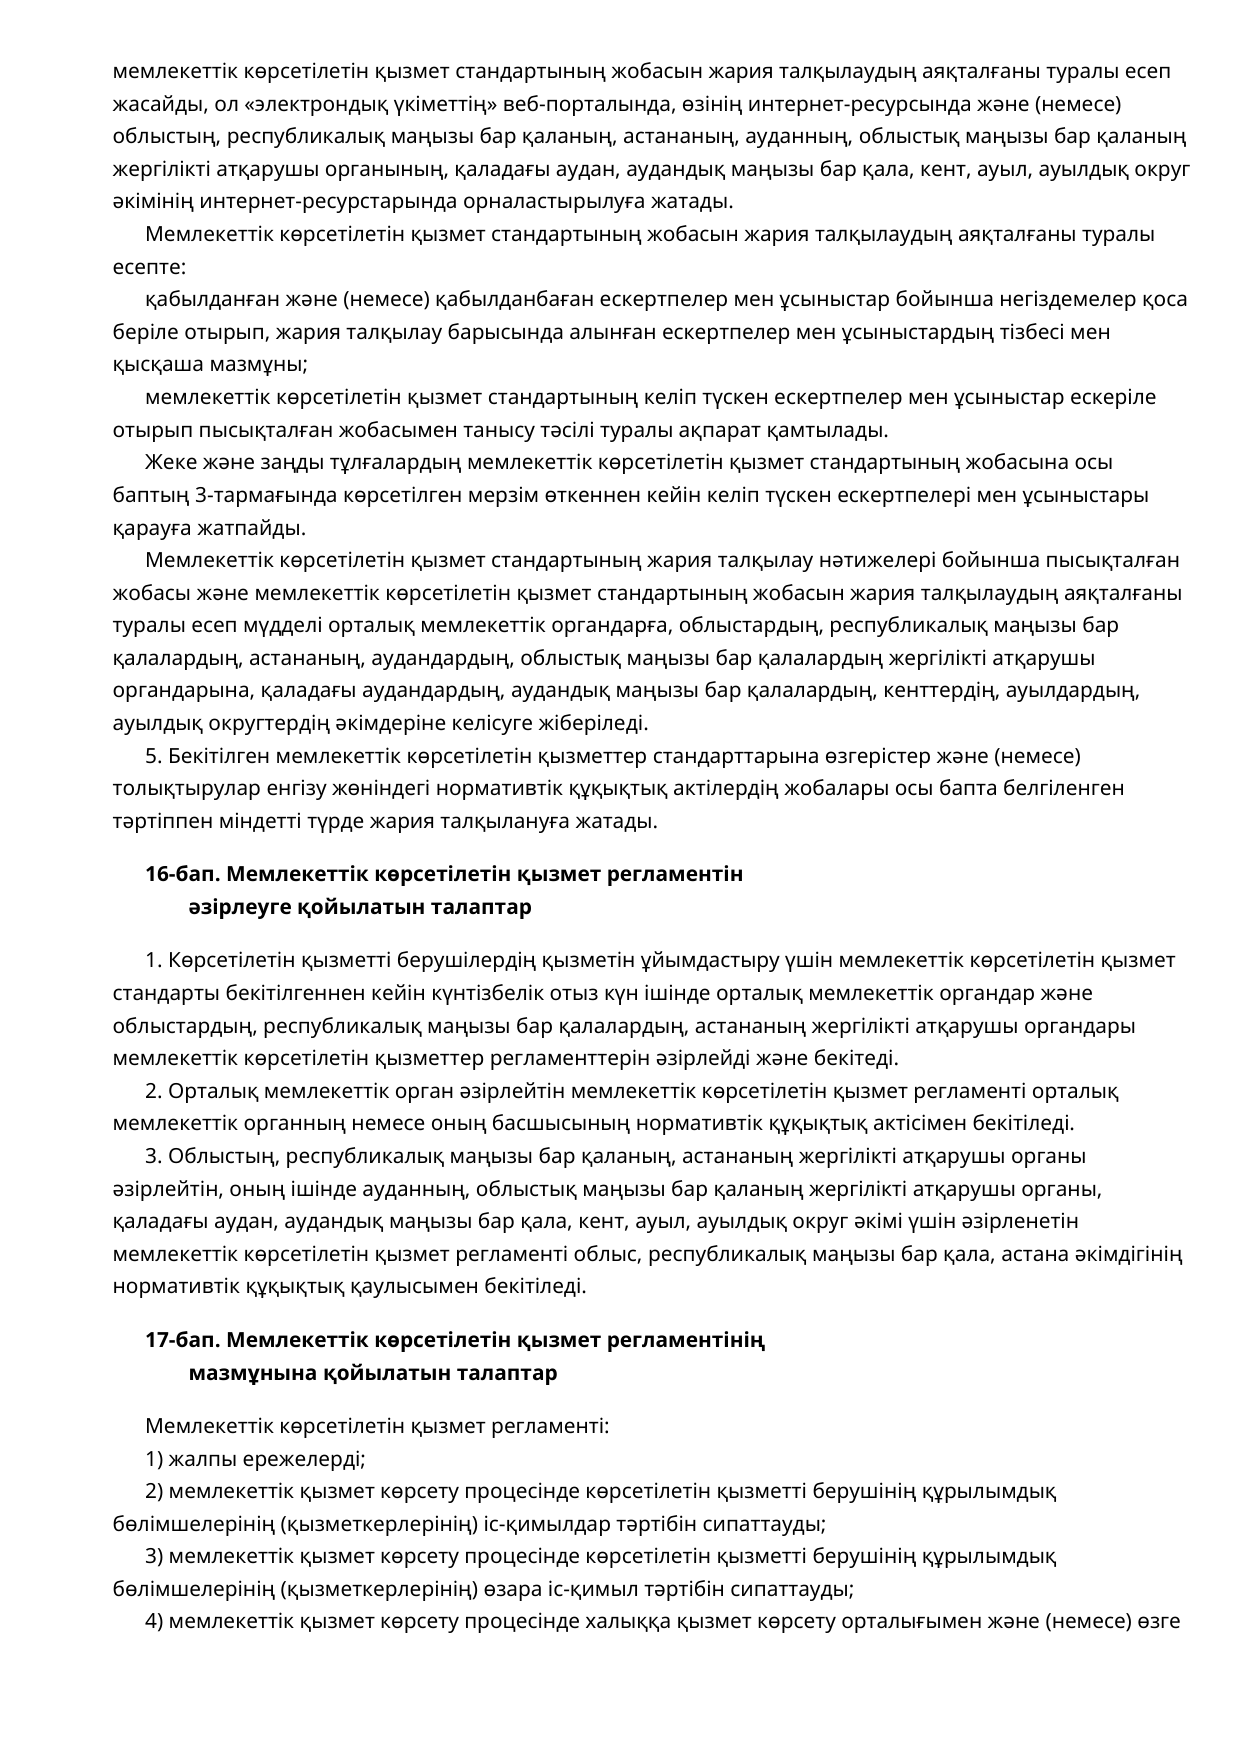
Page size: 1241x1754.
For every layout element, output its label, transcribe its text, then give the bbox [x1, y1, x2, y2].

text 16-бап. Мемлекеттік көрсетілетін қызмет регламентін әзірлеуге қойылатын талаптар [112, 859, 1200, 921]
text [112, 1411, 1200, 1635]
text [112, 56, 1200, 834]
text 17-бап. Мемлекеттік көрсетілетін қызмет регламентінің мазмұнына қойылатын талаптар [112, 1325, 1200, 1386]
text 1. Көрсетілетін қызметті берушілердің қызметін ұйымдастыру үшін мемлекеттік көрсетілетін қызмет стандарты бекітілгеннен кейін күнтізбелік отыз күн ішінде орталық мемлекеттік органдар және облыстардың, республикалық маңызы бар қалалардың, астананың жергілікті атқарушы органдары мемлекеттік көрсетілетін қызметтер регламенттерін әзірлейді және бекітеді. 2. Орталық мемлекеттік орган әзірлейтін мемлекеттік көрсетілетін қызмет регламенті орталық мемлекеттік органның немесе оның басшысының нормативтік құқықтық актісімен бекітіледі. 3. Облыстың, республикалық маңызы бар қаланың, астананың жергілікті атқарушы органы әзірлейтін, оның ішінде ауданның, облыстық маңызы бар қаланың жергілікті атқарушы органы, қаладағы аудан, аудандық маңызы бар қала, кент, ауыл, ауылдық округ әкімі үшін әзірленетін мемлекеттік көрсетілетін қызмет регламенті облыс, республикалық маңызы бар қала, астана әкімдігінің нормативтік құқықтық қаулысымен бекітіледі. [112, 946, 1200, 1300]
